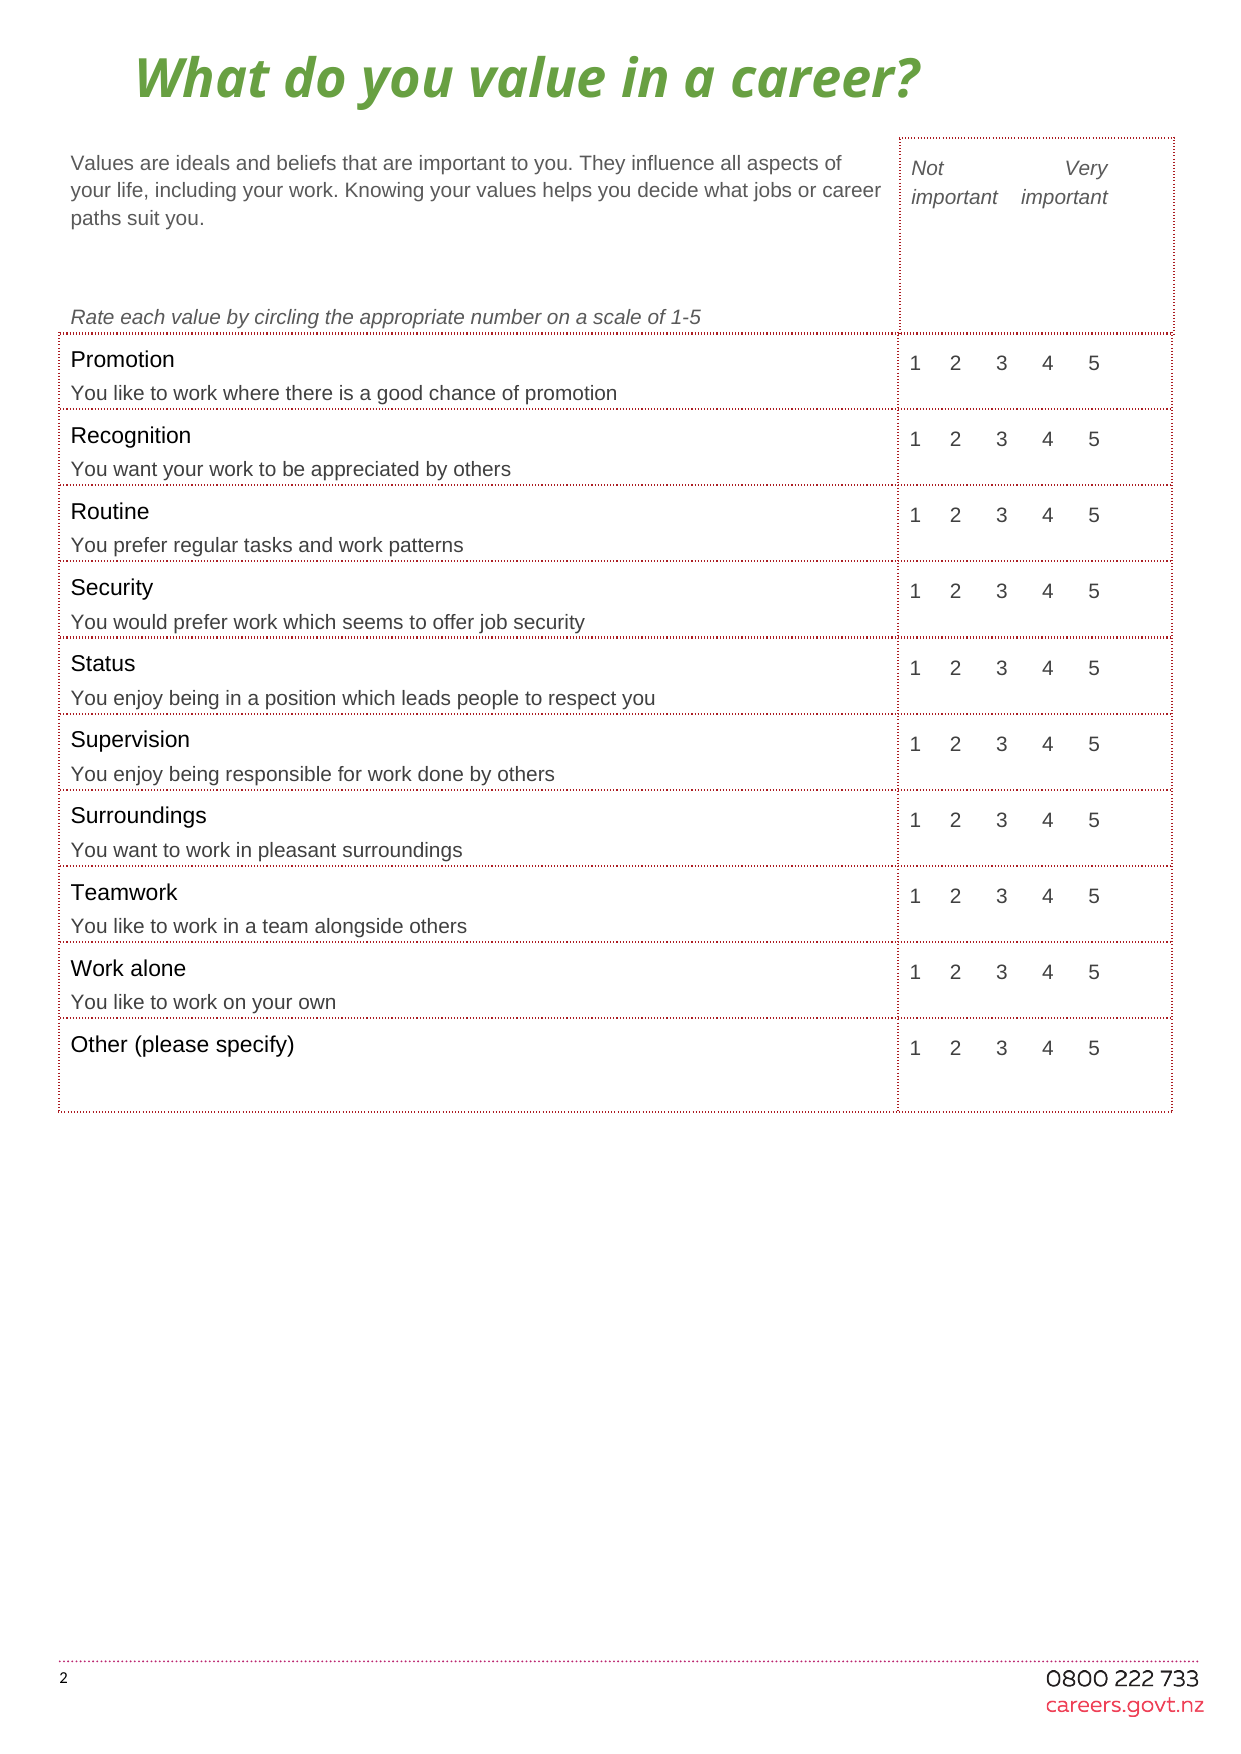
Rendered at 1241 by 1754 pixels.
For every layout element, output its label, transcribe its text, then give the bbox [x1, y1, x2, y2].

table_cell Status You enjoy being in a position which leads people to respect you [59, 636, 898, 712]
table_cell 1 2 3 4 5 [898, 713, 1172, 789]
table_cell Security You would prefer work which seems to offer job security [59, 560, 898, 636]
table_cell 1 2 3 4 5 [898, 865, 1172, 941]
table_cell Promotion You like to work where there is a good chance of promotion [59, 332, 898, 408]
table_cell Recognition You want your work to be appreciated by others [59, 408, 898, 484]
table_cell 1 2 3 4 5 [898, 789, 1172, 865]
table_header Not Very important important [900, 137, 1174, 332]
table_cell 1 2 3 4 5 [898, 941, 1172, 1017]
picture [1046, 1670, 1204, 1717]
table_cell 1 2 3 4 5 [898, 1017, 1172, 1111]
table_cell 1 2 3 4 5 [898, 484, 1172, 560]
table_cell Routine You prefer regular tasks and work patterns [59, 484, 898, 560]
table_cell Supervision You enjoy being responsible for work done by others [59, 713, 898, 789]
table_cell 1 2 3 4 5 [898, 560, 1172, 636]
table_cell Other (please specify) [59, 1017, 898, 1111]
table_cell Teamwork You like to work in a team alongside others [59, 865, 898, 941]
table_cell 1 2 3 4 5 [898, 332, 1172, 408]
table_cell Surroundings You want to work in pleasant surroundings [59, 789, 898, 865]
table_cell Work alone You like to work on your own [59, 941, 898, 1017]
table_cell 1 2 3 4 5 [898, 408, 1172, 484]
table_header Values are ideals and beliefs that are important to you. They influence all aspects of your life, including your work. Knowing your values helps you decide what jobs or career paths suit you. Rate each value by circling the appropriate number on a scale of 1-5 [59, 137, 900, 332]
table_cell 1 2 3 4 5 [898, 636, 1172, 712]
